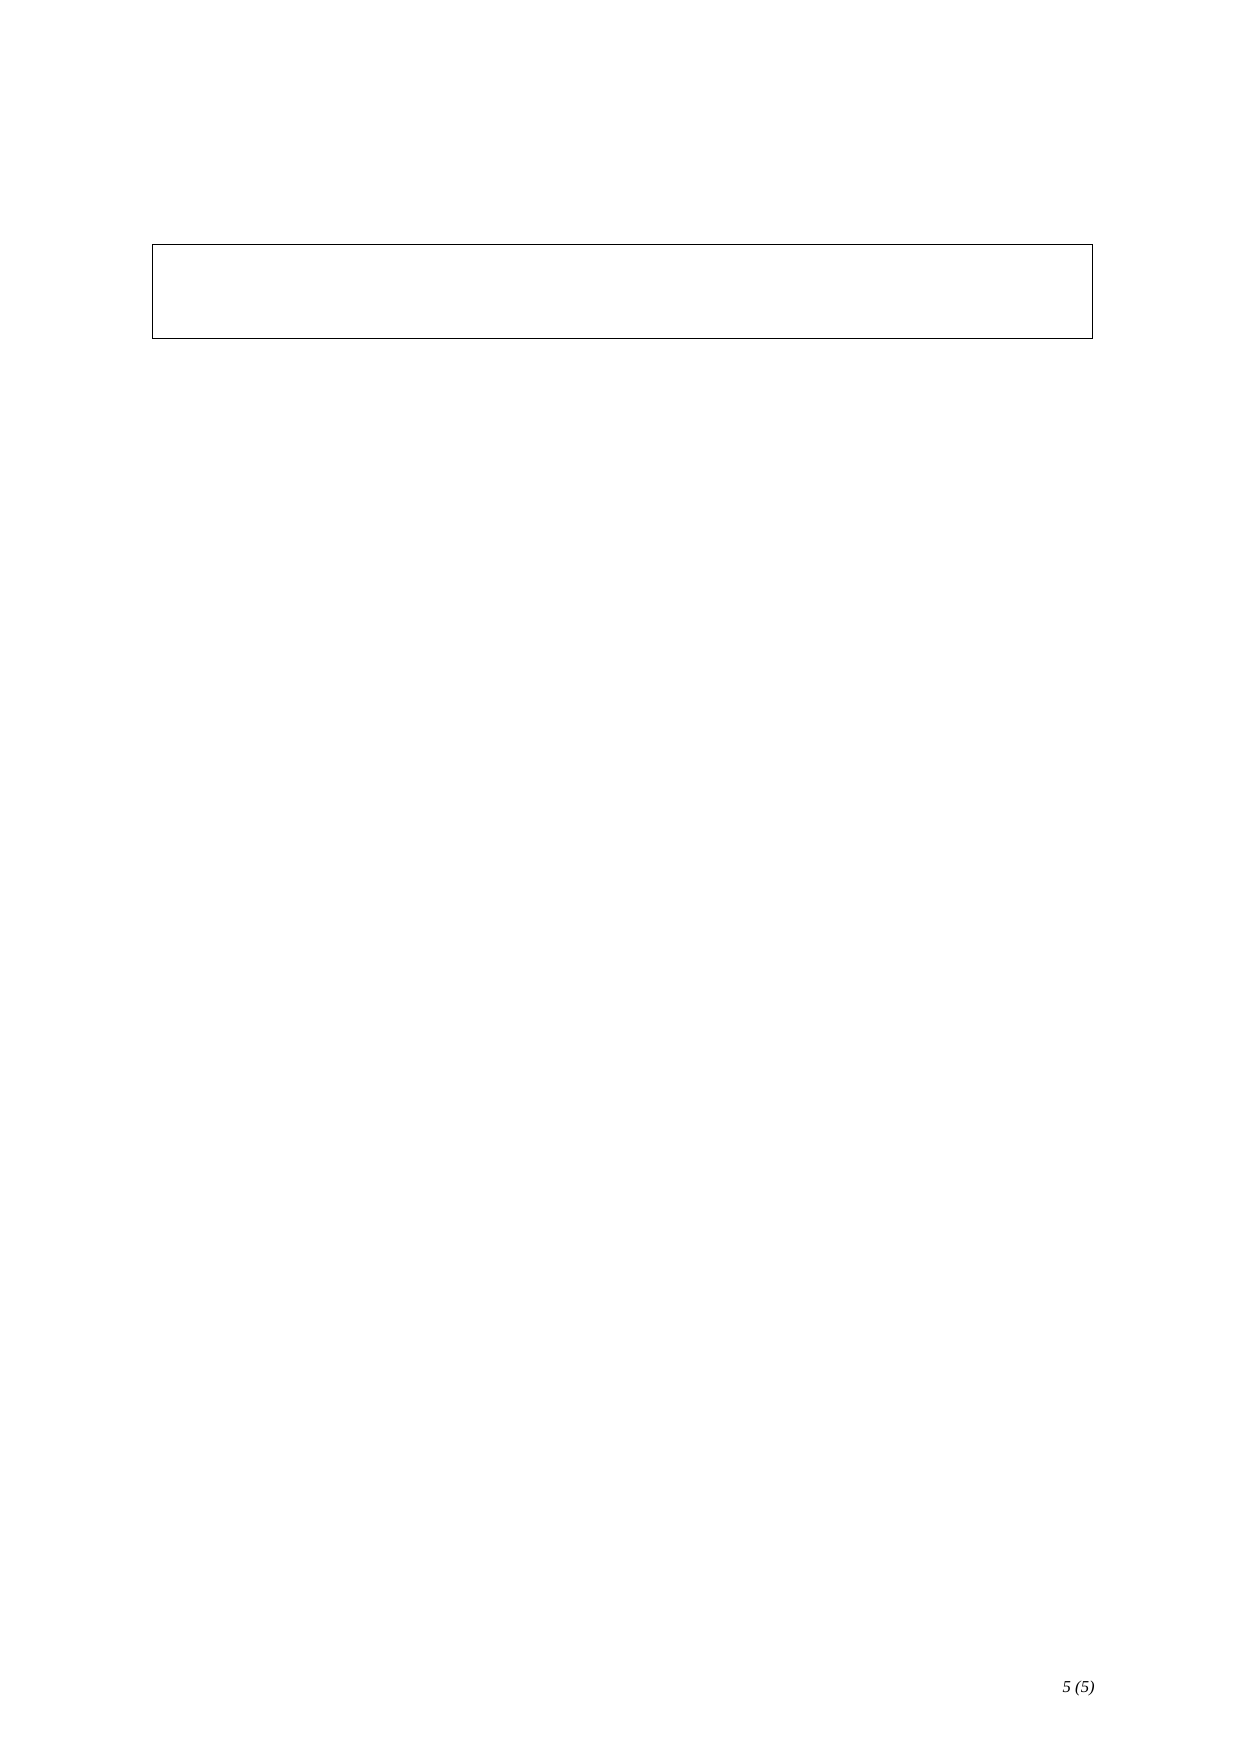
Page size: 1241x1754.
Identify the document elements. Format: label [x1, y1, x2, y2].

table_header [153, 245, 1092, 338]
